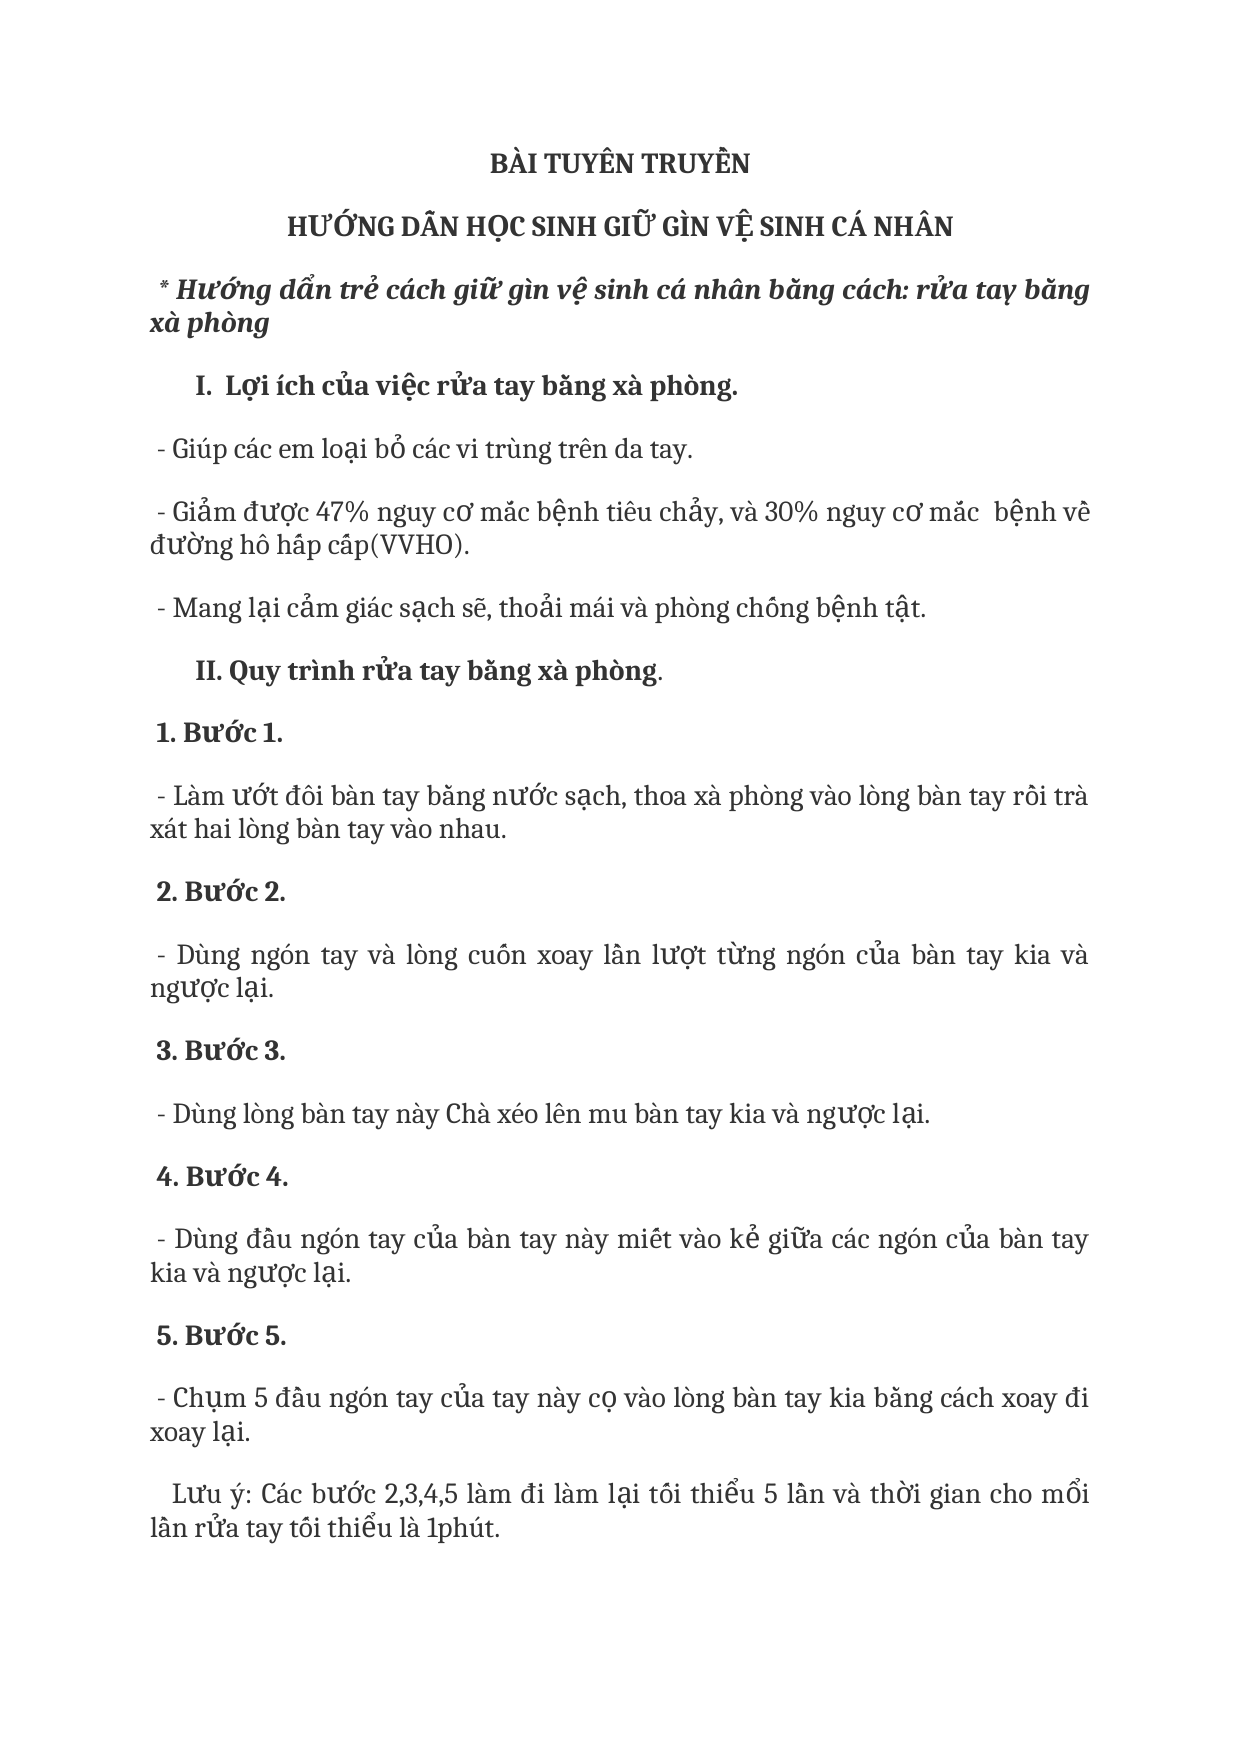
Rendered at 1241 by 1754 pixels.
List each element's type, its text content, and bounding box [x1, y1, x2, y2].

text II. Quy trình rửa tay bằng xà phòng. [150, 654, 1090, 687]
text - Dùng đầu ngón tay của bàn tay này miết vào kẻ giữa các ngón của bàn tay kia và ngược lại. [150, 1222, 1090, 1289]
text - Dùng ngón tay và lòng cuốn xoay lần lượt từng ngón của bàn tay kia và ngược lại. [150, 938, 1090, 1005]
text 2. Bước 2. [150, 875, 1090, 909]
text - Mang lại cảm giác sạch sẽ, thoải mái và phòng chống bệnh tật. [150, 591, 1090, 624]
text * Hướng dẩn trẻ cách giữ gìn vệ sinh cá nhân bằng cách: rửa tay bằng xà phòng [150, 273, 1090, 340]
text 3. Bước 3. [150, 1034, 1090, 1068]
text - Giúp các em loại bỏ các vi trùng trên da tay. [150, 432, 1090, 466]
text HƯỚNG DẪN HỌC SINH GIỮ GÌN VỆ SINH CÁ NHÂN [150, 210, 1090, 244]
text - Chụm 5 đầu ngón tay của tay này cọ vào lòng bàn tay kia bằng cách xoay đi xoay lại. [150, 1381, 1090, 1448]
text - Làm ướt đôi bàn tay bằng nước sạch, thoa xà phòng vào lòng bàn tay rồi trà xát hai lòng bàn tay vào nhau. [150, 779, 1090, 846]
text - Dùng lòng bàn tay này Chà xéo lên mu bàn tay kia và ngược lại. [150, 1097, 1090, 1131]
text - Giảm được 47% nguy cơ mắc bệnh tiêu chảy, và 30% nguy cơ mắc bệnh về đường hô hấp cấp(VVHO). [150, 495, 1090, 562]
text 5. Bước 5. [150, 1319, 1090, 1352]
text 1. Bước 1. [150, 716, 1090, 750]
text I. Lợi ích của việc rửa tay bằng xà phòng. [150, 369, 1090, 403]
text BÀI TUYÊN TRUYỀN [150, 148, 1090, 181]
text 4. Bước 4. [150, 1160, 1090, 1193]
text Lưu ý: Các bước 2,3,4,5 làm đi làm lại tối thiểu 5 lần và thời gian cho mổi lần rửa tay tối thiểu là 1phút. [150, 1478, 1090, 1545]
